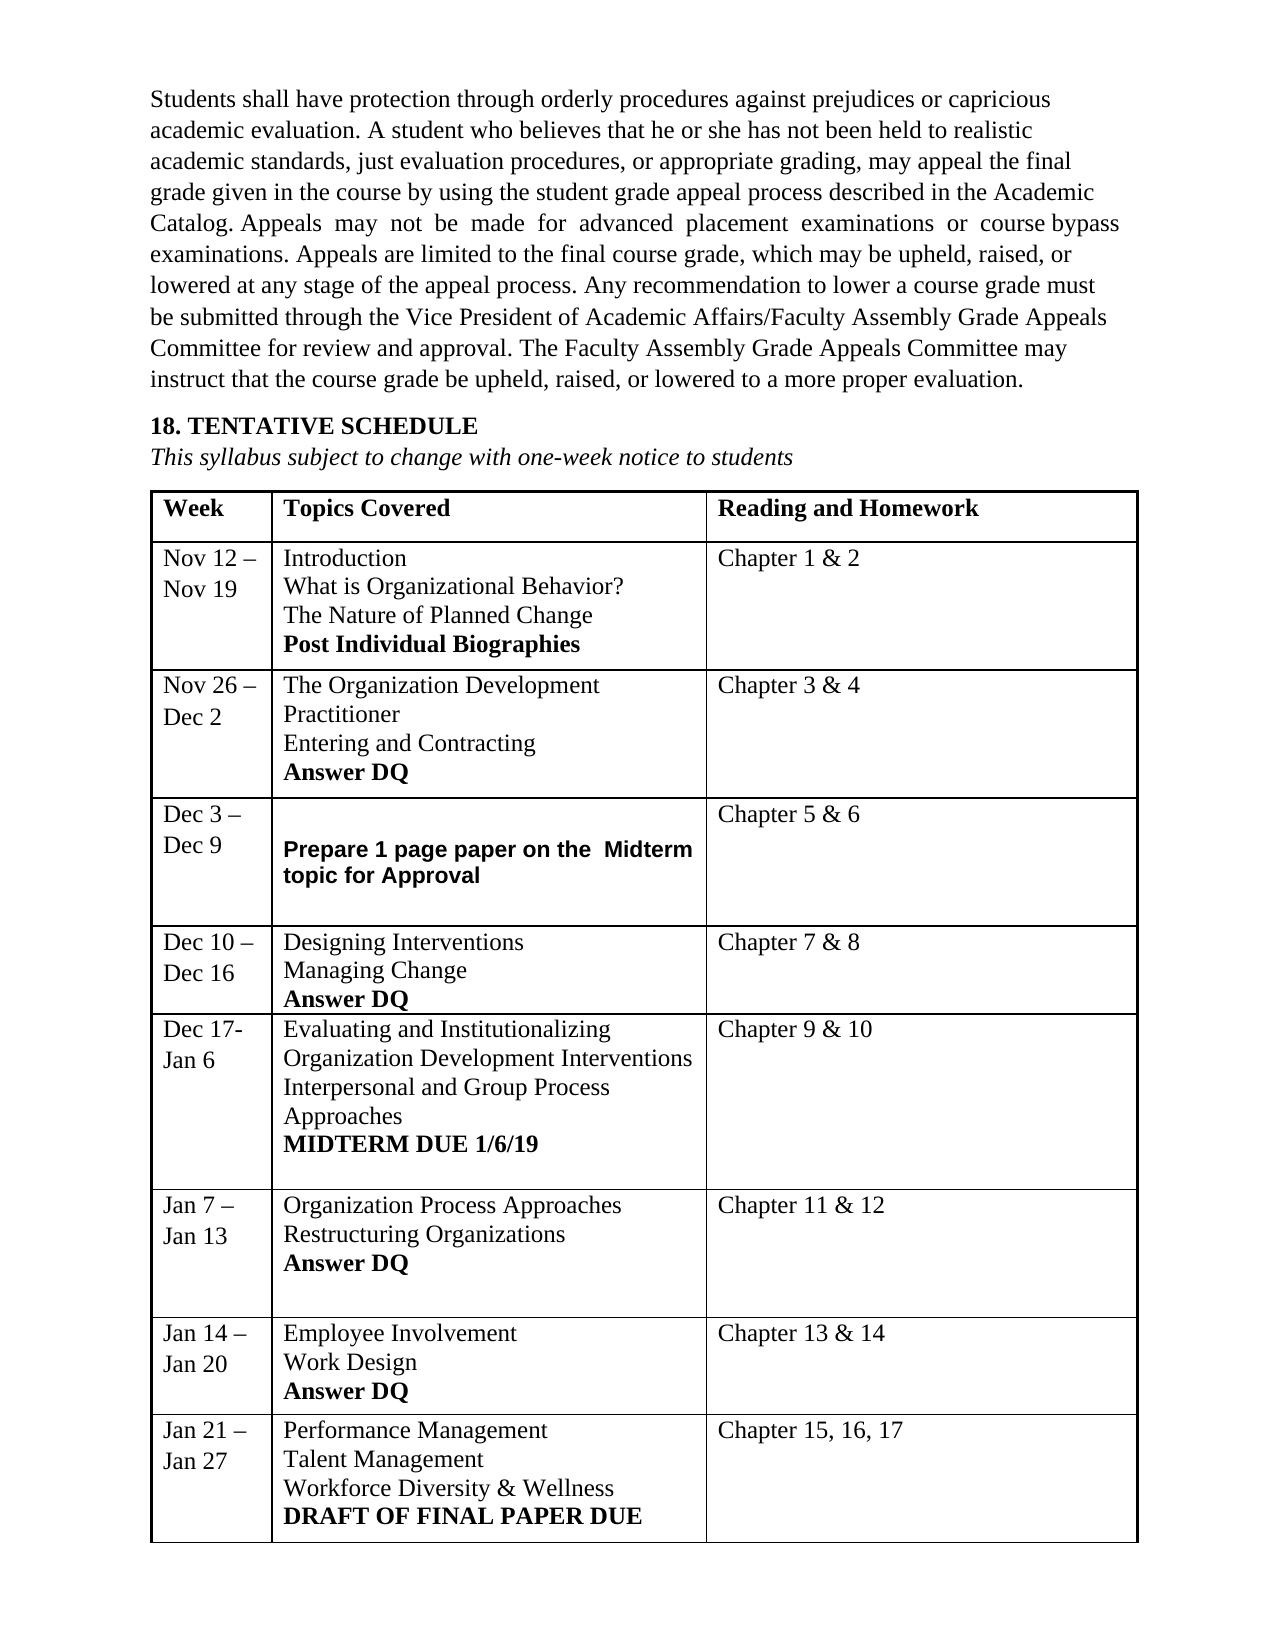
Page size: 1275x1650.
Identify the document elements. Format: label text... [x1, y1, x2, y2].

table_cell Chapter 1 & 2 [707, 543, 1136, 669]
table_cell Chapter 3 & 4 [707, 671, 1136, 797]
table_header Topics Covered [273, 493, 706, 541]
text This syllabus subject to change with one-week notice to students [150, 442, 1125, 471]
table_cell Nov 26 – Dec 2 [153, 671, 271, 797]
table_cell Dec 17- Jan 6 [153, 1015, 271, 1189]
table_cell Chapter 5 & 6 [707, 799, 1136, 925]
table_cell Chapter 13 & 14 [707, 1318, 1136, 1414]
table_cell Jan 21 – Jan 27 [153, 1415, 271, 1542]
table_header Week [153, 493, 271, 541]
table_cell Dec 10 – Dec 16 [153, 927, 271, 1013]
table_cell Evaluating and Institutionalizing Organization Development Interventions Interpersonal and Group Process Approaches MIDTERM DUE 1/6/19 [273, 1015, 706, 1189]
table_cell Chapter 7 & 8 [707, 927, 1136, 1013]
table_cell Designing Interventions Managing Change Answer DQ [273, 927, 706, 1013]
table_cell Dec 3 – Dec 9 [153, 799, 271, 925]
table_cell Jan 7 – Jan 13 [153, 1190, 271, 1317]
table_cell Employee Involvement Work Design Answer DQ [273, 1318, 706, 1414]
table_header Reading and Homework [707, 493, 1136, 541]
table_cell Performance Management Talent Management Workforce Diversity & Wellness DRAFT OF FINAL PAPER DUE [273, 1415, 706, 1542]
text Students shall have protection through orderly procedures against prejudices or capricious academic evaluation. A student who believes that he or she has not been held to realistic academic standards, just evaluation procedures, or appropriate grading, may appeal the final grade given in the course by using the student grade appeal process described in the Academic Catalog. Appeals may not be made for advanced placement examinations or course bypass examinations. Appeals are limited to the final course grade, which may be upheld, raised, or lowered at any stage of the appeal process. Any recommendation to lower a course grade must be submitted through the Vice President of Academic Affairs/Faculty Assembly Grade Appeals Committee for review and approval. The Faculty Assembly Grade Appeals Committee may instruct that the course grade be upheld, raised, or lowered to a more proper evaluation. [150, 84, 1125, 392]
table_cell Nov 12 – Nov 19 [153, 543, 271, 669]
table_cell Organization Process Approaches Restructuring Organizations Answer DQ [273, 1190, 706, 1317]
table_cell Jan 14 – Jan 20 [153, 1318, 271, 1414]
table_cell Introduction What is Organizational Behavior? The Nature of Planned Change Post Individual Biographies [273, 543, 706, 669]
table_cell Chapter 9 & 10 [707, 1015, 1136, 1189]
table_cell Chapter 11 & 12 [707, 1190, 1136, 1317]
table_cell The Organization Development Practitioner Entering and Contracting Answer DQ [273, 671, 706, 797]
subtitle 18. TENTATIVE SCHEDULE [150, 411, 1125, 440]
table_cell Prepare 1 page paper on the Midterm topic for Approval [273, 799, 706, 925]
table_cell Chapter 15, 16, 17 [707, 1415, 1136, 1542]
